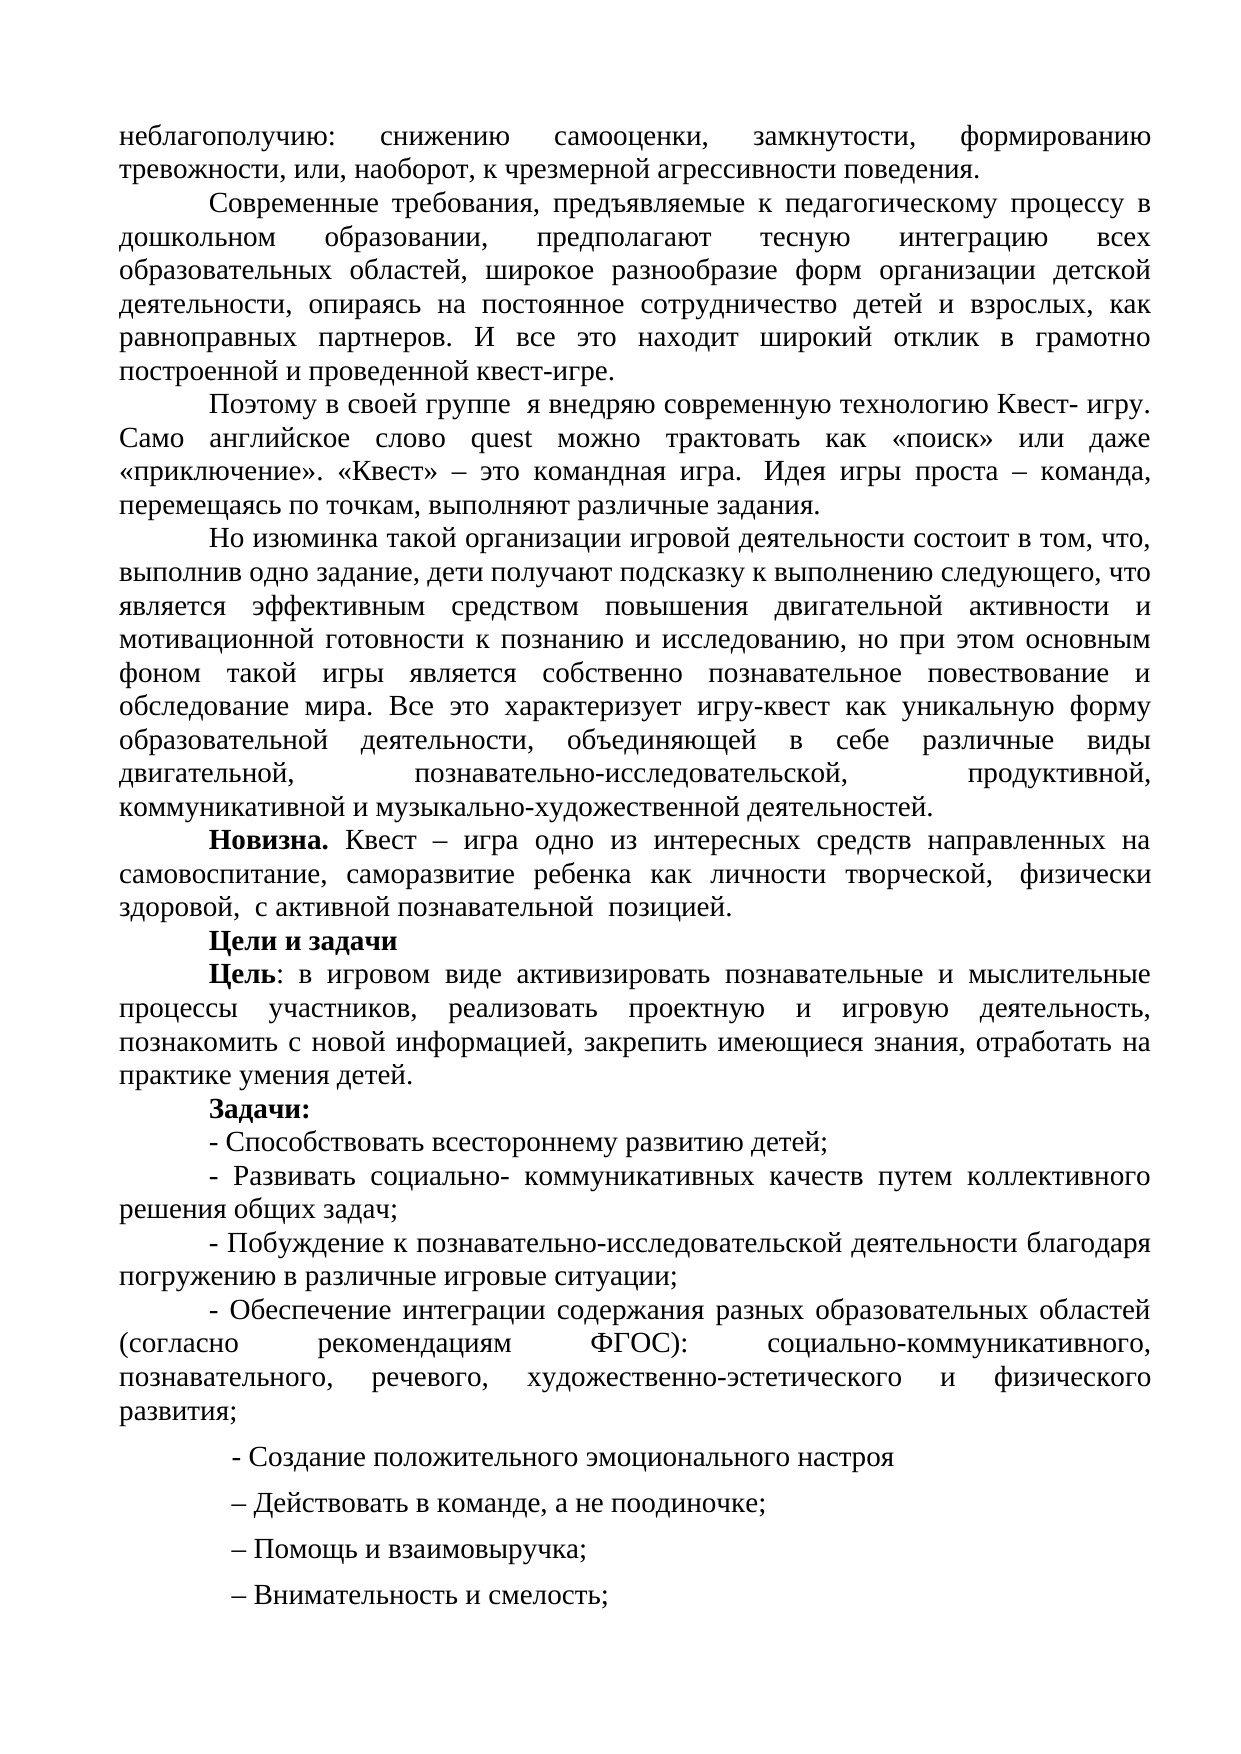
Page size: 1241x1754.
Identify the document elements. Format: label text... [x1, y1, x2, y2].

text - Способствовать всестороннему развитию детей; [119, 1124, 1152, 1158]
text Новизна. Квест – игра одно из интересных средств направленных на самовоспитание, саморазвитие ребенка как личности творческой, физически здоровой, с активной познавательной позицией. [119, 822, 1152, 923]
text Современные требования, предъявляемые к педагогическому процессу в дошкольном образовании, предполагают тесную интеграцию всех образовательных областей, широкое разнообразие форм организации детской деятельности, опираясь на постоянное сотрудничество детей и взрослых, как равноправных партнеров. И все это находит широкий отклик в грамотно построенной и проведенной квест-игре. [119, 185, 1152, 386]
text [119, 118, 1152, 185]
text Задачи: [119, 1091, 1152, 1124]
text Поэтому в своей группе я внедряю современную технологию Квест- игру. Само английское слово quest можно трактовать как «поиск» или даже «приключение». «Квест» – это командная игра. Идея игры проста – команда, перемещаясь по точкам, выполняют различные задания. [119, 386, 1152, 521]
text – Действовать в команде, а не поодиночке; [177, 1485, 1152, 1518]
text Но изюминка такой организации игровой деятельности состоит в том, что, выполнив одно задание, дети получают подсказку к выполнению следующего, что является эффективным средством повышения двигательной активности и мотивационной готовности к познанию и исследованию, но при этом основным фоном такой игры является собственно познавательное повествование и обследование мира. Все это характеризует игру-квест как уникальную форму образовательной деятельности, объединяющей в себе различные виды двигательной, познавательно-исследовательской, продуктивной, коммуникативной и музыкально-художественной деятельностей. [119, 521, 1152, 822]
text - Обеспечение интеграции содержания разных образовательных областей (согласно рекомендациям ФГОС): социально-коммуникативного, познавательного, речевого, художественно-эстетического и физического развития; [119, 1292, 1152, 1426]
text – Помощь и взаимовыручка; [177, 1531, 1152, 1564]
text Цель: в игровом виде активизировать познавательные и мыслительные процессы участников, реализовать проектную и игровую деятельность, познакомить с новой информацией, закрепить имеющиеся знания, отработать на практике умения детей. [119, 957, 1152, 1091]
text - Развивать социально- коммуникативных качеств путем коллективного решения общих задач; [119, 1158, 1152, 1225]
text – Внимательность и смелость; [177, 1577, 1152, 1610]
text - Создание положительного эмоционального настроя [177, 1439, 1152, 1472]
text Цели и задачи [119, 923, 1152, 957]
text - Побуждение к познавательно-исследовательской деятельности благодаря погружению в различные игровые ситуации; [119, 1225, 1152, 1292]
